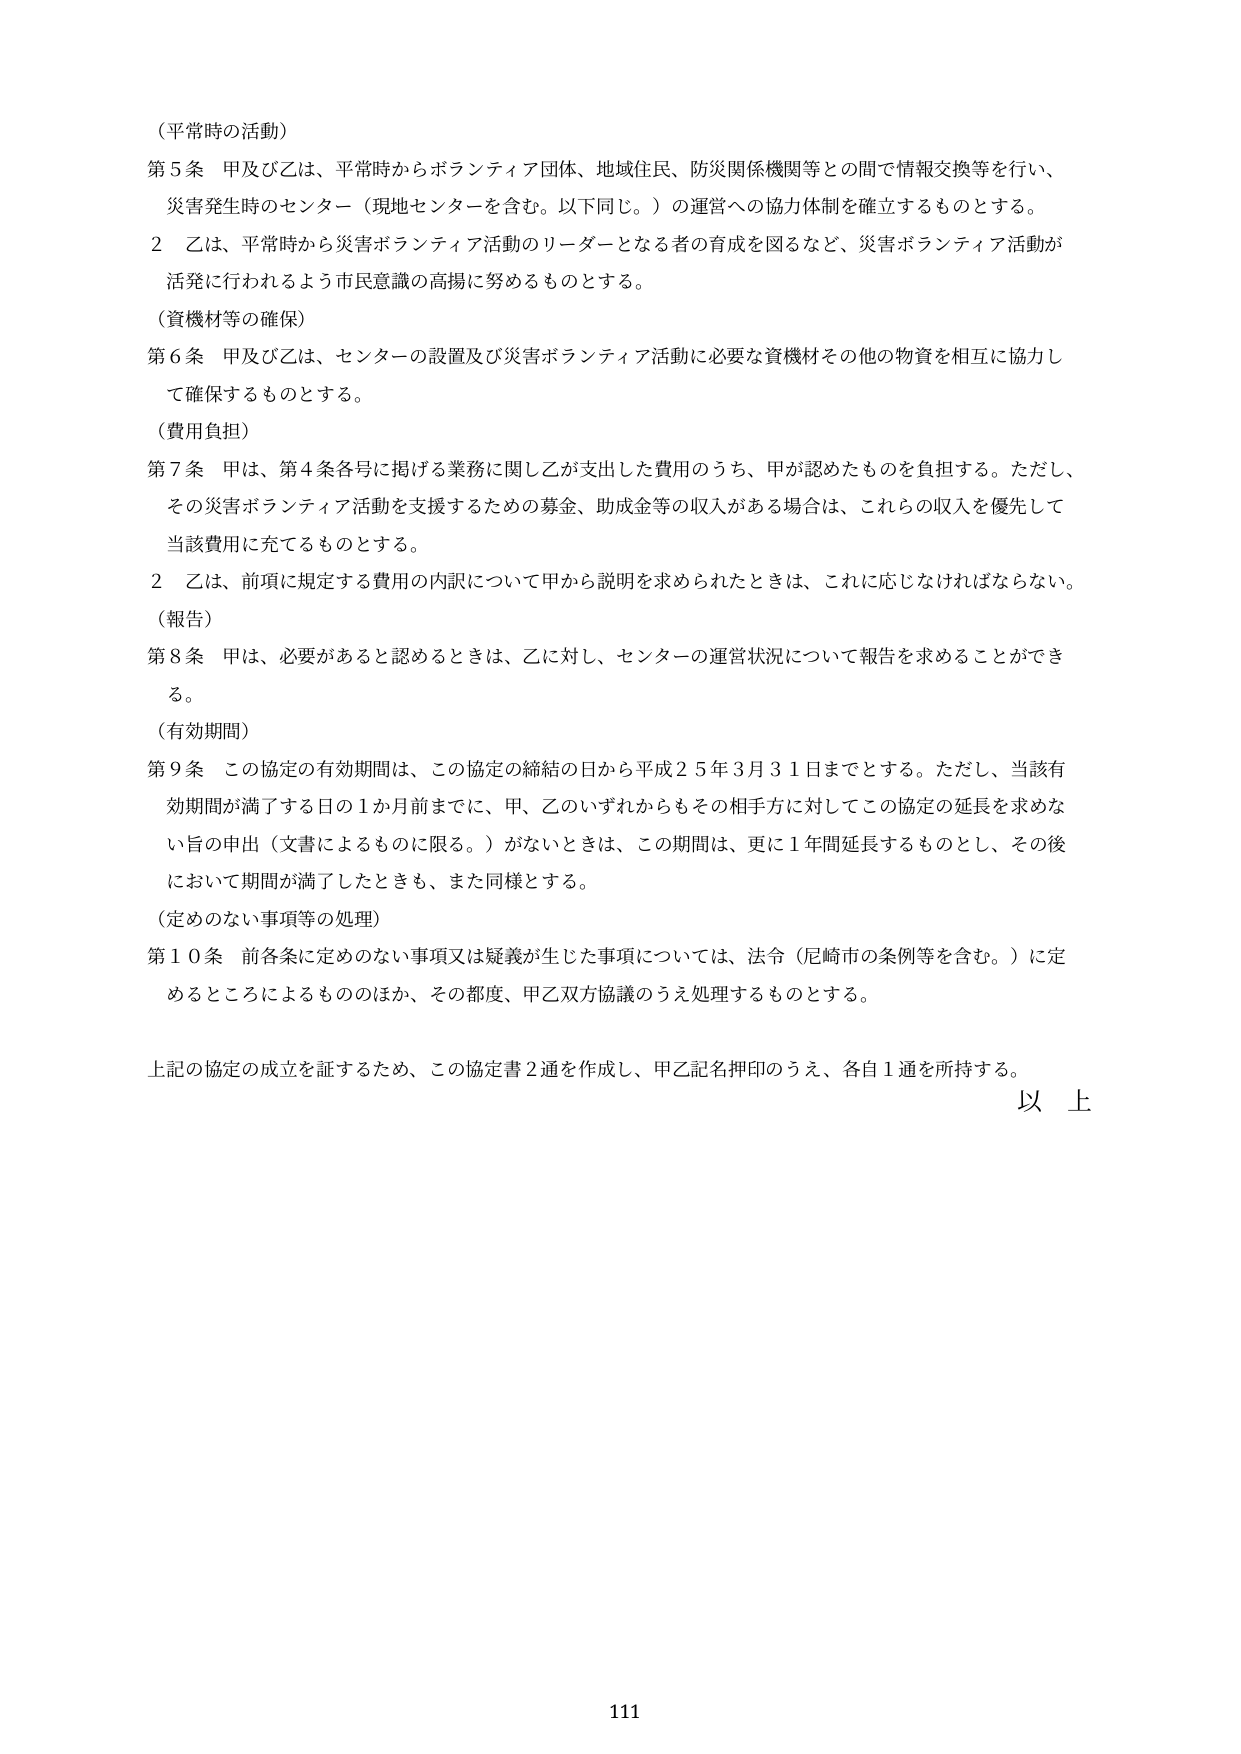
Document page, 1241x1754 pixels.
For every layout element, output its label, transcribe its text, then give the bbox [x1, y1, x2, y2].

text （有効期間） [148, 706, 1074, 744]
text （資機材等の確保） [148, 294, 1074, 331]
text 第１０条 前各条に定めのない事項又は疑義が生じた事項については、法令（尼崎市の条例等を含む。）に定めるところによるもののほか、その都度、甲乙双方協議のうえ処理するものとする。 [148, 931, 1074, 1006]
text （平常時の活動） [148, 106, 1074, 144]
text 第６条 甲及び乙は、センターの設置及び災害ボランティア活動に必要な資機材その他の物資を相互に協力して確保するものとする。 [148, 331, 1074, 406]
text 第５条 甲及び乙は、平常時からボランティア団体、地域住民、防災関係機関等との間で情報交換等を行い、災害発生時のセンター（現地センターを含む。以下同じ。）の運営への協力体制を確立するものとする。 [148, 144, 1074, 219]
text 上記の協定の成立を証するため、この協定書２通を作成し、甲乙記名押印のうえ、各自１通を所持する。 [148, 1044, 1074, 1081]
text ２ 乙は、平常時から災害ボランティア活動のリーダーとなる者の育成を図るなど、災害ボランティア活動が活発に行われるよう市民意識の高揚に努めるものとする。 [148, 219, 1074, 294]
text （定めのない事項等の処理） [148, 894, 1074, 931]
text （報告） [148, 594, 1074, 631]
text 第７条 甲は、第４条各号に掲げる業務に関し乙が支出した費用のうち、甲が認めたものを負担する。ただし、その災害ボランティア活動を支援するための募金、助成金等の収入がある場合は、これらの収入を優先して当該費用に充てるものとする。 [148, 444, 1074, 556]
text 第９条 この協定の有効期間は、この協定の締結の日から平成２５年３月３１日までとする。ただし、当該有効期間が満了する日の１か月前までに、甲、乙のいずれからもその相手方に対してこの協定の延長を求めない旨の申出（文書によるものに限る。）がないときは、この期間は、更に１年間延長するものとし、その後において期間が満了したときも、また同様とする。 [148, 744, 1074, 894]
text 第８条 甲は、必要があると認めるときは、乙に対し、センターの運営状況について報告を求めることができる。 [148, 631, 1074, 706]
text （費用負担） [148, 406, 1074, 444]
text ２ 乙は、前項に規定する費用の内訳について甲から説明を求められたときは、これに応じなければならない。 [148, 556, 1074, 594]
text 以 上 [148, 1081, 1092, 1117]
